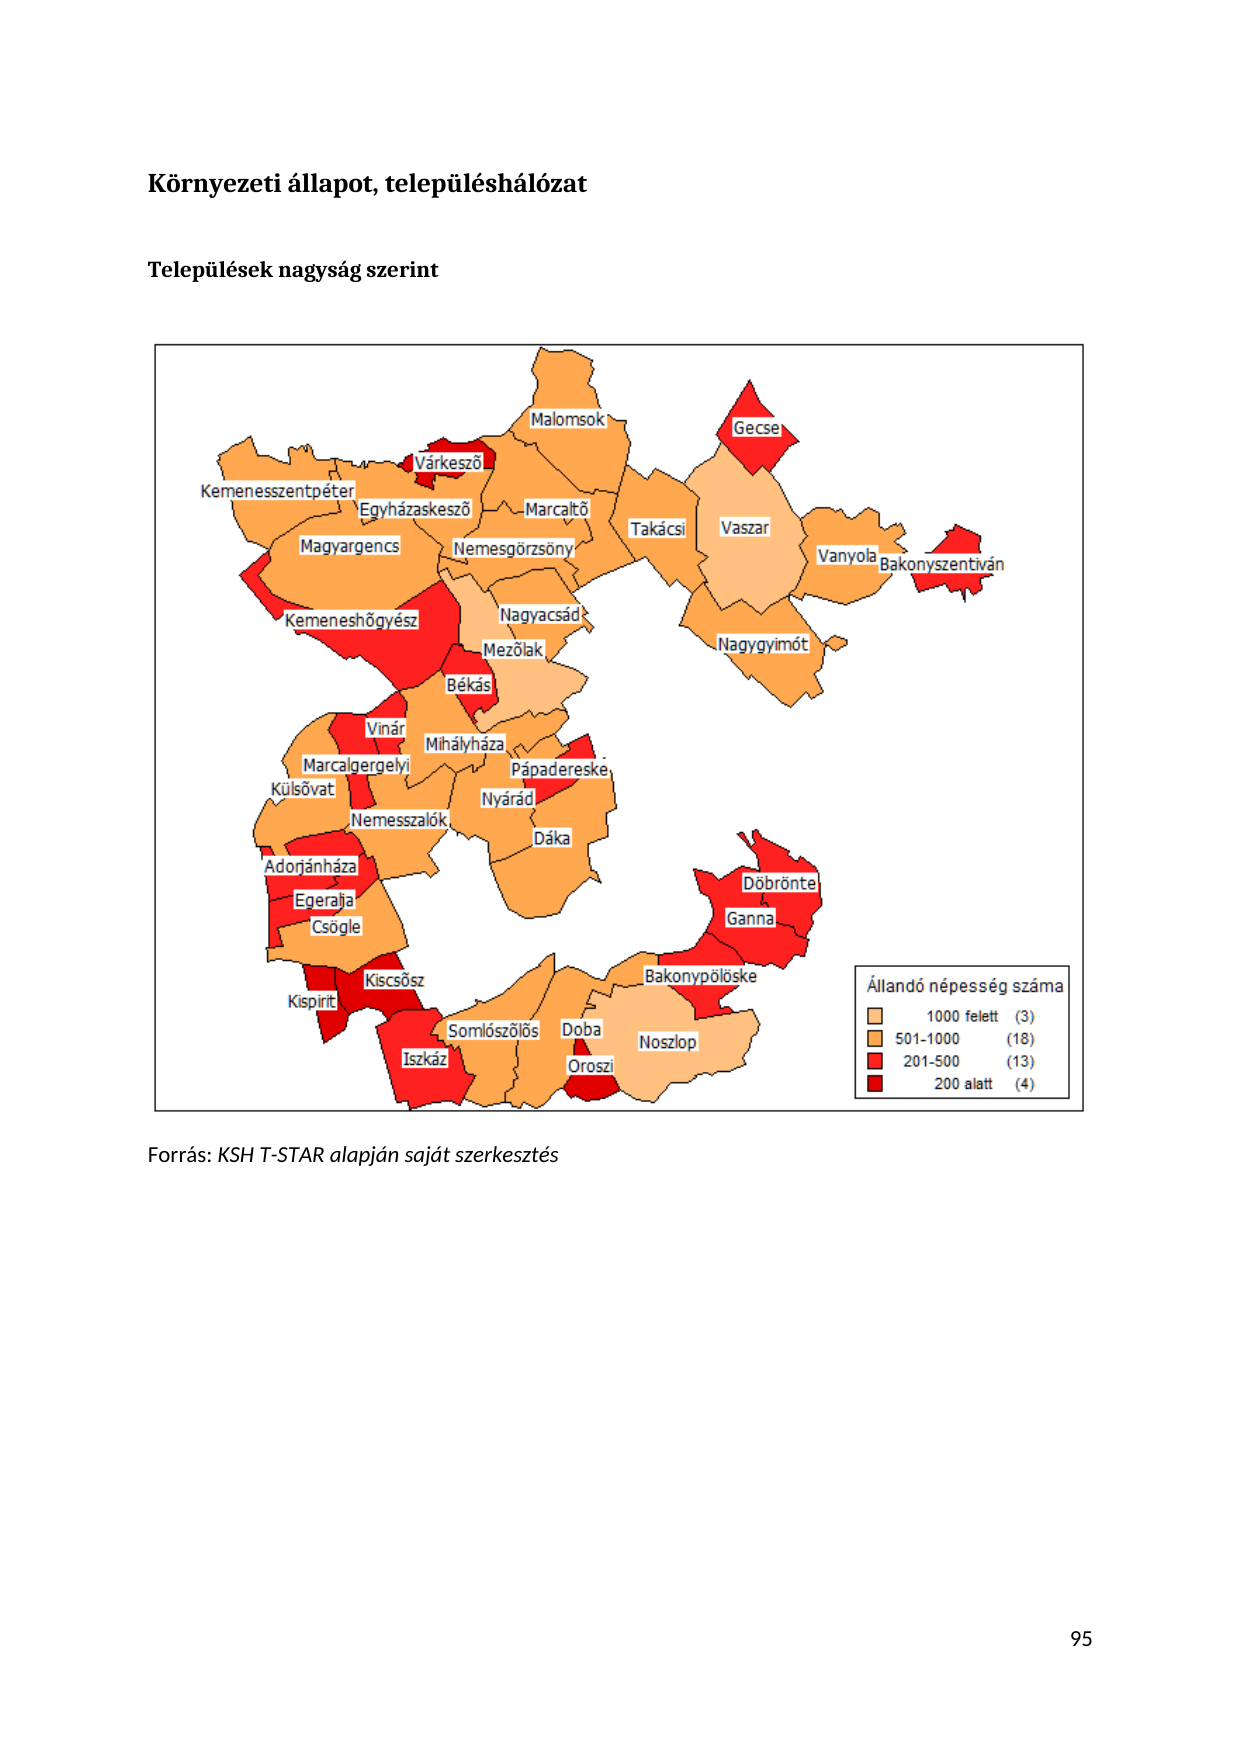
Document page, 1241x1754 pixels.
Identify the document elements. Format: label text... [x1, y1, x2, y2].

picture [150, 340, 1091, 1116]
text Forrás: KSH T-STAR alapján saját szerkesztés [148, 1140, 1093, 1168]
subtitle Települések nagyság szerint [148, 257, 1093, 283]
subtitle Környezeti állapot, településhálózat [148, 168, 1093, 199]
